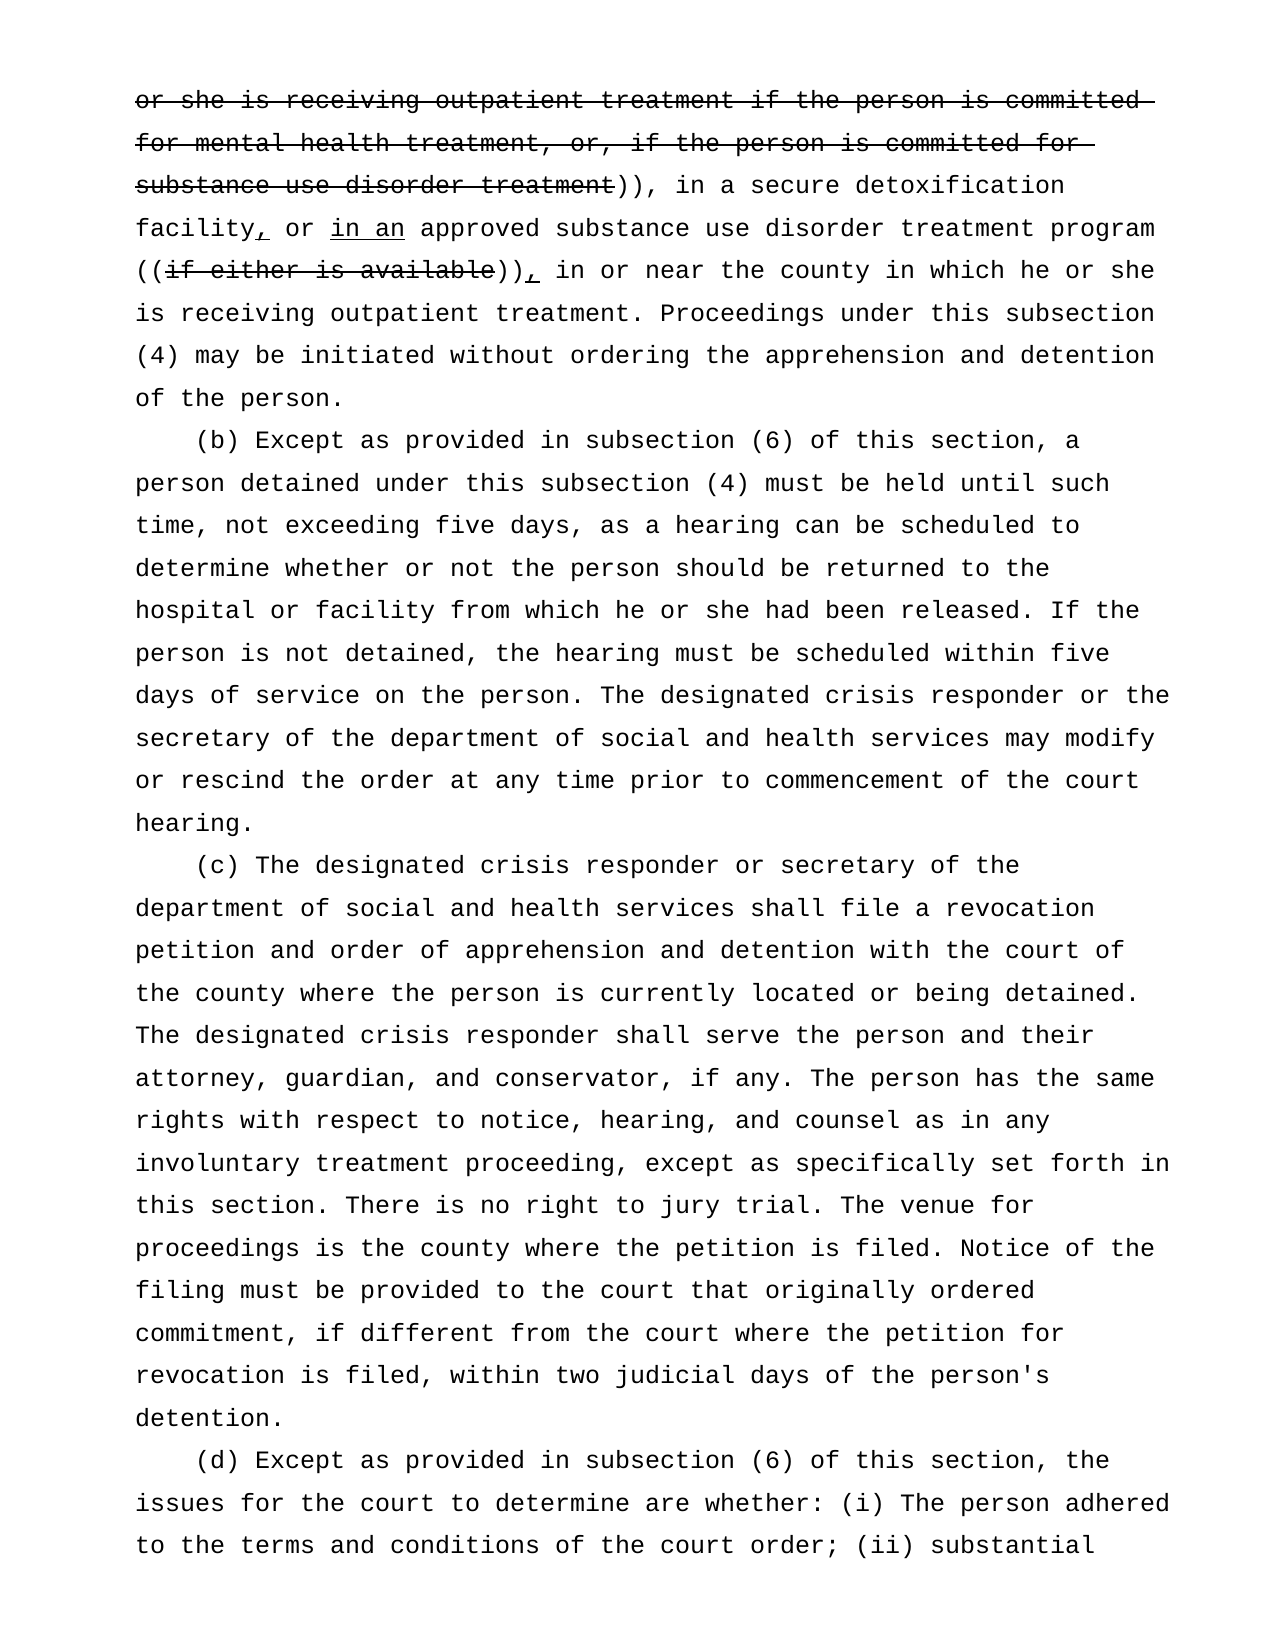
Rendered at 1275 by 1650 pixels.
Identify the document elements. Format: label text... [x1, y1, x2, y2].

text (b) Except as provided in subsection (6) of this section, a person detained under this subsection (4) must be held until such time, not exceeding five days, as a hearing can be scheduled to determine whether or not the person should be returned to the hospital or facility from which he or she had been released. If the person is not detained, the hearing must be scheduled within five days of service on the person. The designated crisis responder or the secretary of the department of social and health services may modify or rescind the order at any time prior to commencement of the court hearing. [135, 415, 1170, 840]
text (c) The designated crisis responder or secretary of the department of social and health services shall file a revocation petition and order of apprehension and detention with the court of the county where the person is currently located or being detained. The designated crisis responder shall serve the person and their attorney, guardian, and conservator, if any. The person has the same rights with respect to notice, hearing, and counsel as in any involuntary treatment proceeding, except as specifically set forth in this section. There is no right to jury trial. The venue for proceedings is the county where the petition is filed. Notice of the filing must be provided to the court that originally ordered commitment, if different from the court where the petition for revocation is filed, within two judicial days of the person's detention. [135, 840, 1170, 1435]
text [135, 75, 1170, 415]
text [135, 1435, 1170, 1562]
